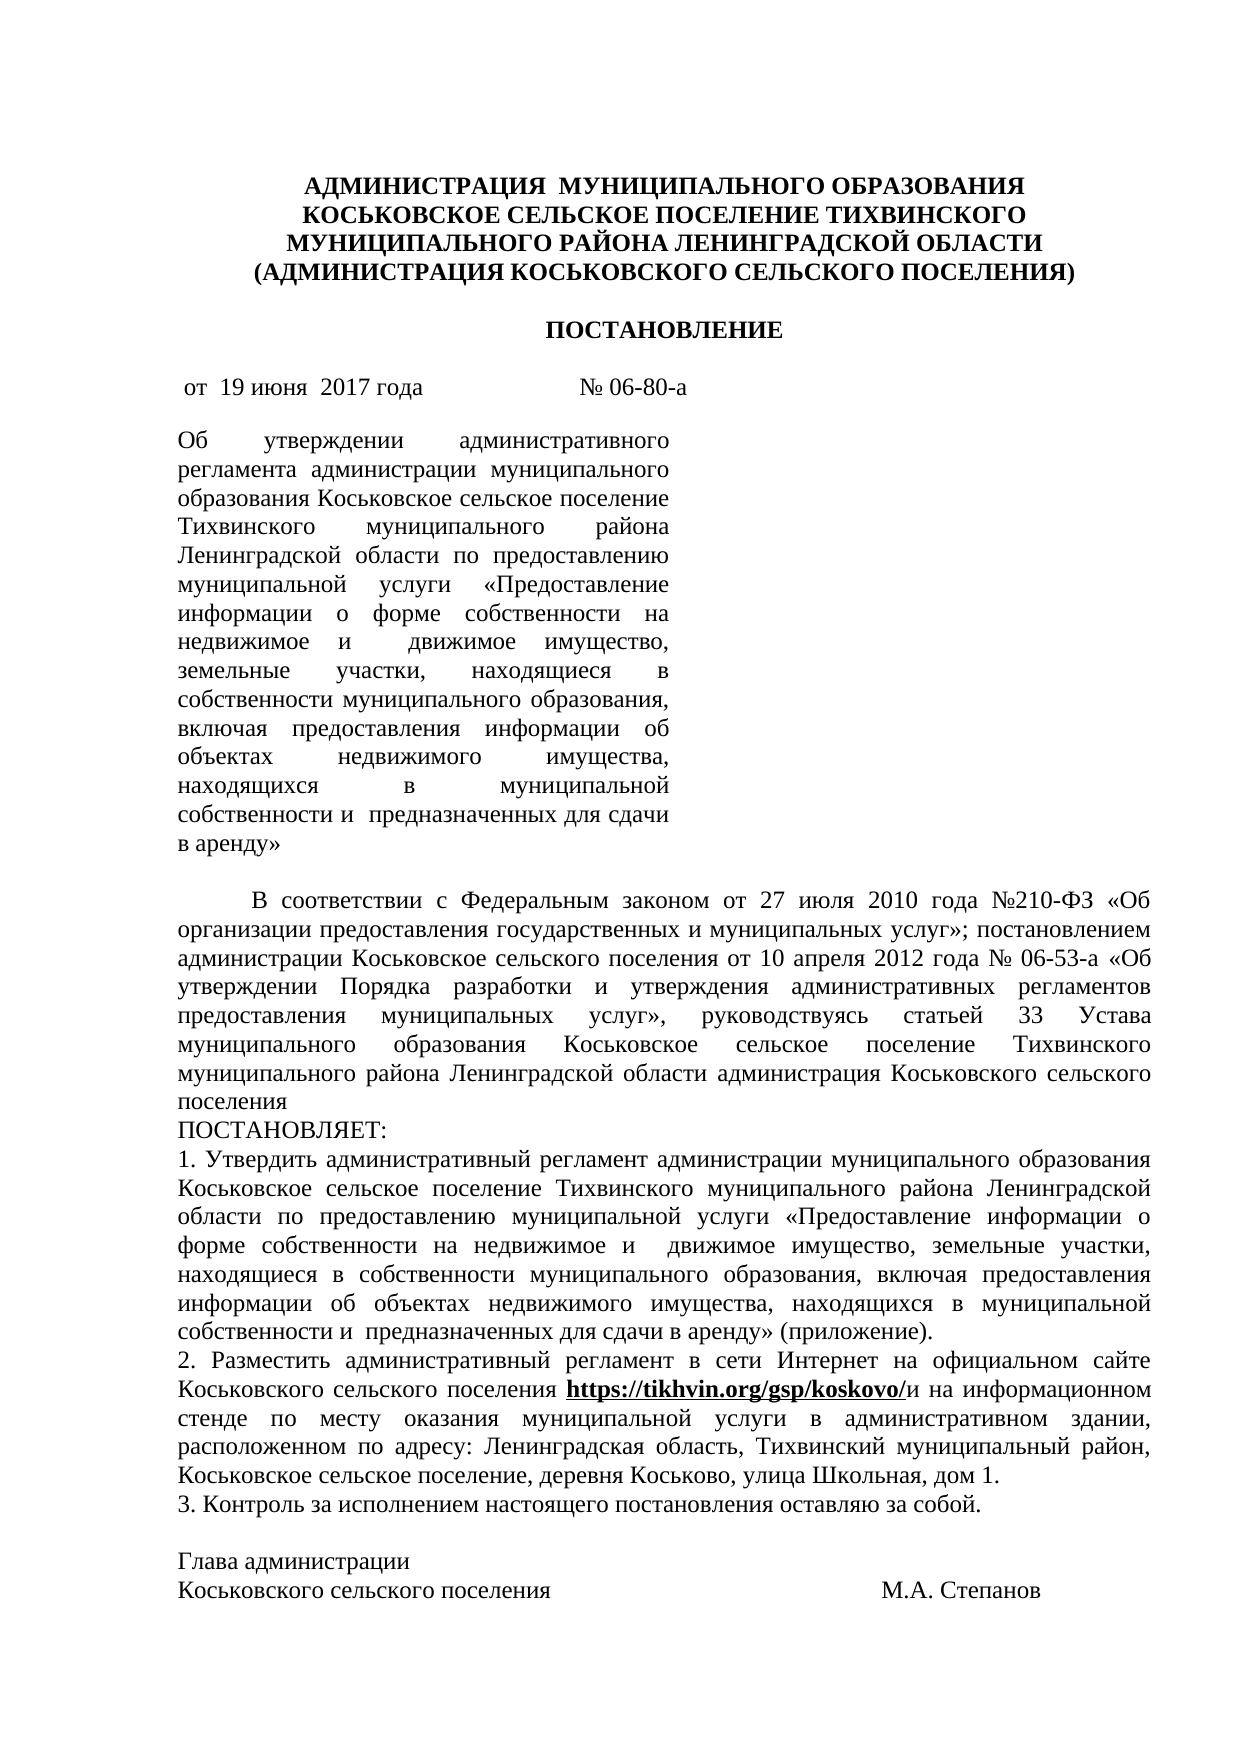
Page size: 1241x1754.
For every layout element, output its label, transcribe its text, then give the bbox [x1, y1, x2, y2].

text АДМИНИСТРАЦИЯ МУНИЦИПАЛЬНОГО ОБРАЗОВАНИЯ [177, 171, 1152, 200]
table_header Об утверждении административного регламента администрации муниципального образования Коськовское сельское поселение Тихвинского муниципального района Ленинградской области по предоставлению муниципальной услуги «Предоставление информации о форме собственности на недвижимое и движимое имущество, земельные участки, находящиеся в собственности муниципального образования, включая предоставления информации об объектах недвижимого имущества, находящихся в муниципальной собственности и предназначенных для сдачи в аренду» [166, 425, 680, 856]
text Коськовского сельского поселения М.А. Степанов [177, 1575, 1152, 1604]
text (АДМИНИСТРАЦИЯ КОСЬКОВСКОГО СЕЛЬСКОГО ПОСЕЛЕНИЯ) [177, 257, 1152, 286]
text ПОСТАНОВЛЕНИЕ [177, 315, 1152, 343]
text 2. Разместить административный регламент в сети Интернет на официальном сайте Коськовского сельского поселения https://tikhvin.org/gsp/koskovo/и на информационном стенде по месту оказания муниципальной услуги в административном здании, расположенном по адресу: Ленинградская область, Тихвинский муниципальный район, Коськовское сельское поселение, деревня Коськово, улица Школьная, дом 1. [177, 1345, 1152, 1489]
text Глава администрации [177, 1546, 1152, 1575]
text В соответствии с Федеральным законом от 27 июля 2010 года №210-ФЗ «Об организации предоставления государственных и муниципальных услуг»; постановлением администрации Коськовское сельского поселения от 10 апреля 2012 года № 06-53-а «Об утверждении Порядка разработки и утверждения административных регламентов предоставления муниципальных услуг», руководствуясь статьей 33 Устава муниципального образования Коськовское сельское поселение Тихвинского муниципального района Ленинградской области администрация Коськовского сельского поселения [177, 885, 1152, 1115]
text КОСЬКОВСКОЕ СЕЛЬСКОЕ ПОСЕЛЕНИЕ ТИХВИНСКОГО МУНИЦИПАЛЬНОГО РАЙОНА ЛЕНИНГРАДСКОЙ ОБЛАСТИ [177, 200, 1152, 257]
text 1. Утвердить административный регламент администрации муниципального образования Коськовское сельское поселение Тихвинского муниципального района Ленинградской области по предоставлению муниципальной услуги «Предоставление информации о форме собственности на недвижимое и движимое имущество, земельные участки, находящиеся в собственности муниципального образования, включая предоставления информации об объектах недвижимого имущества, находящихся в муниципальной собственности и предназначенных для сдачи в аренду» (приложение). [177, 1144, 1152, 1345]
text ПОСТАНОВЛЯЕТ: [177, 1115, 1152, 1144]
text 3. Контроль за исполнением настоящего постановления оставляю за собой. [177, 1489, 1152, 1518]
text от 19 июня 2017 года № 06-80-а [177, 372, 1152, 401]
